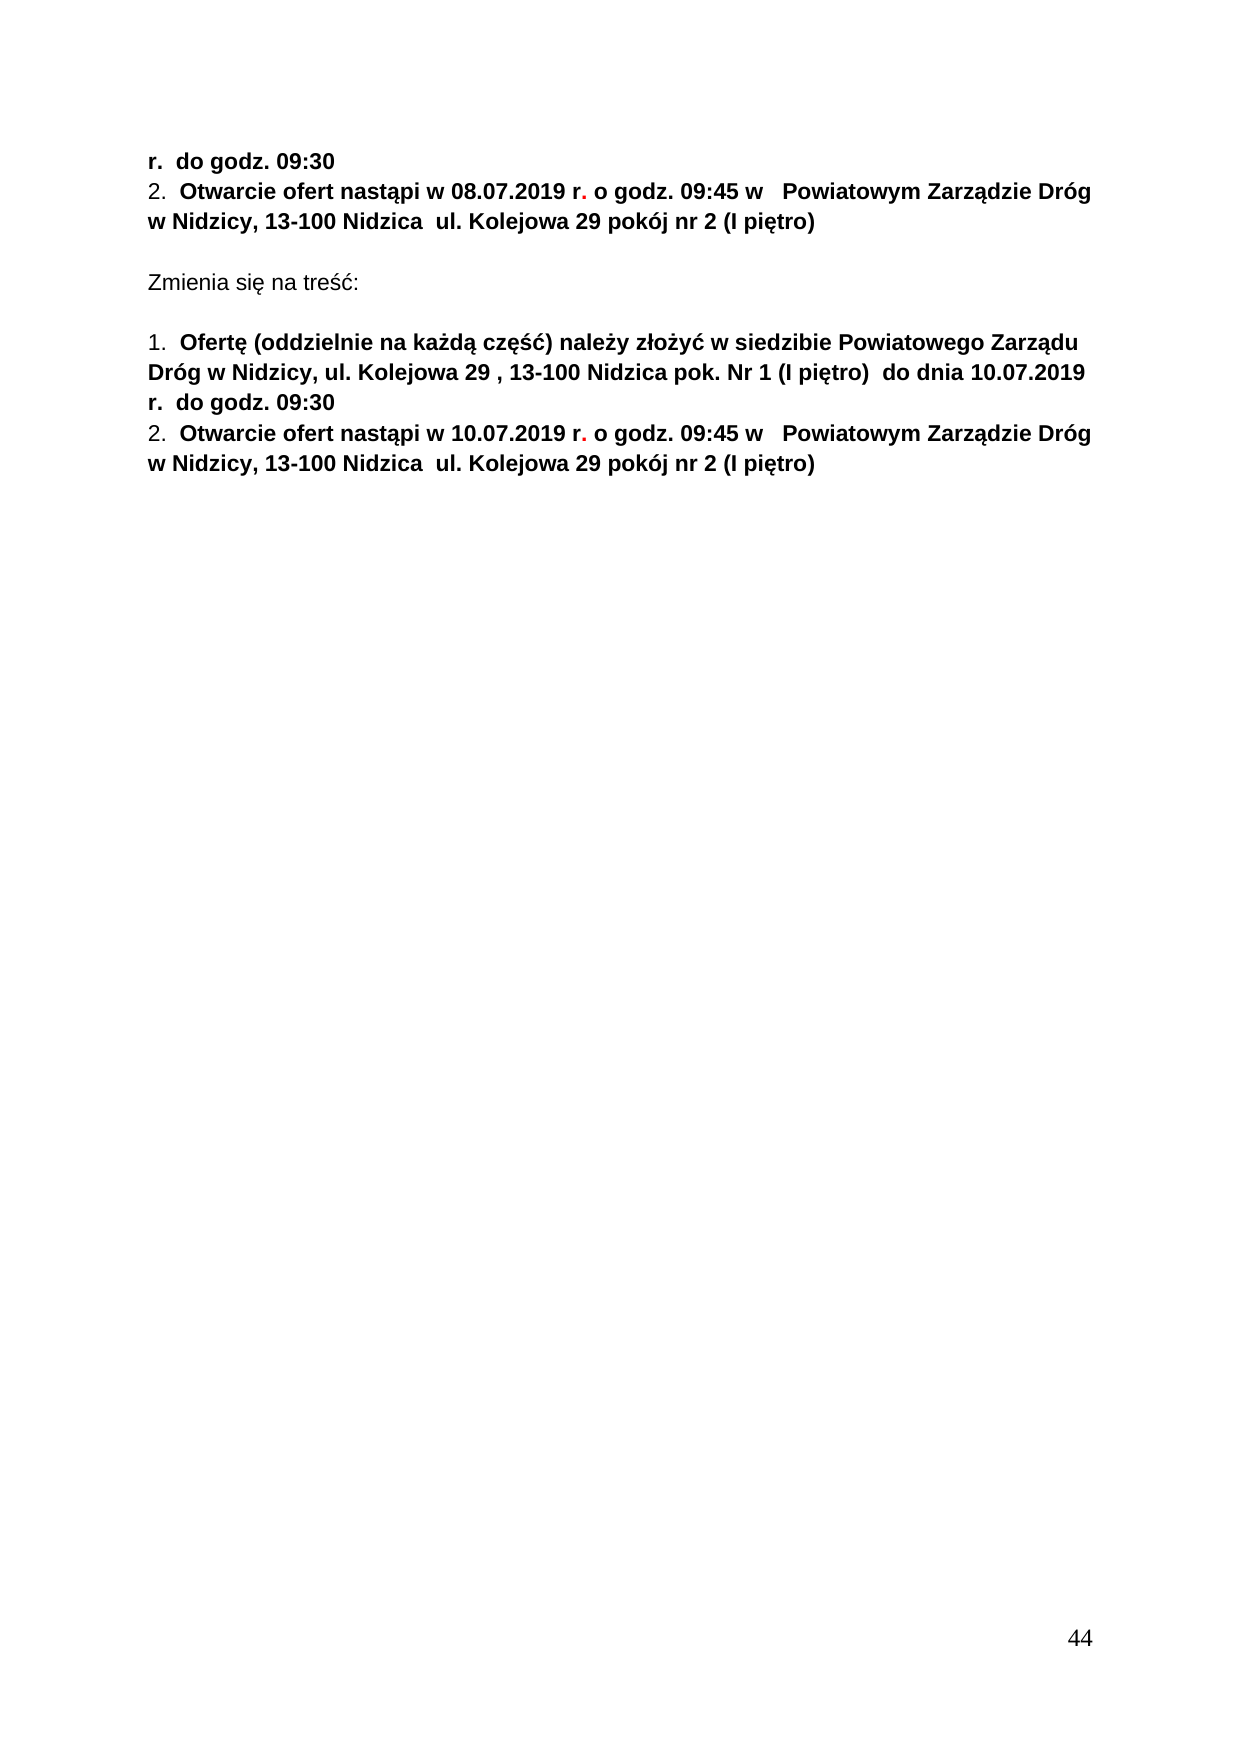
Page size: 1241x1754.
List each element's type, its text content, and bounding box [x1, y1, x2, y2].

text Zmienia się na treść: [148, 268, 1093, 295]
text 1. Ofertę (oddzielnie na każdą część) należy złożyć w siedzibie Powiatowego Zarządu Dróg w Nidzicy, ul. Kolejowa 29 , 13-100 Nidzica pok. Nr 1 (I piętro) do dnia 10.07.2019 r. do godz. 09:30 [148, 329, 1093, 416]
text 2. Otwarcie ofert nastąpi w 08.07.2019 r. o godz. 09:45 w Powiatowym Zarządzie Dróg w Nidzicy, 13-100 Nidzica ul. Kolejowa 29 pokój nr 2 (I piętro) [148, 178, 1093, 234]
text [148, 148, 1093, 174]
text 2. Otwarcie ofert nastąpi w 10.07.2019 r. o godz. 09:45 w Powiatowym Zarządzie Dróg w Nidzicy, 13-100 Nidzica ul. Kolejowa 29 pokój nr 2 (I piętro) [148, 419, 1093, 476]
